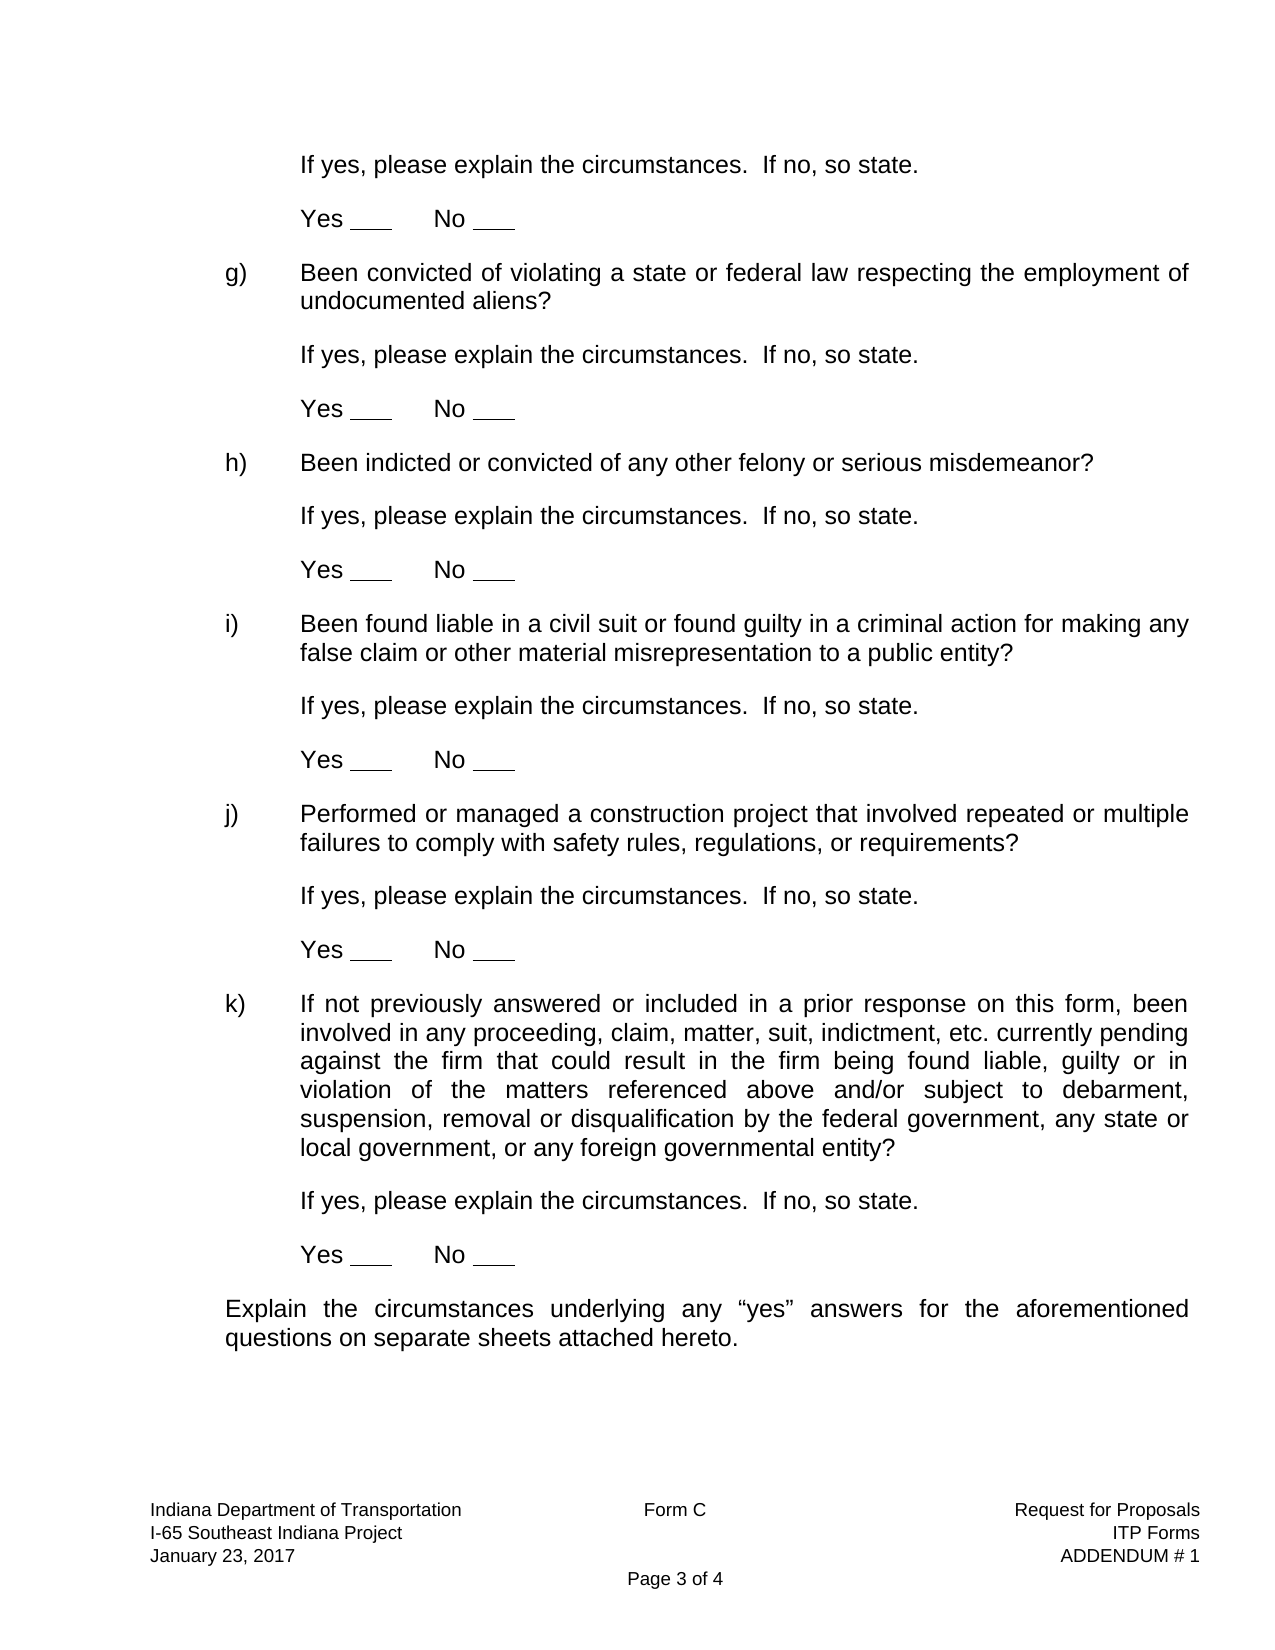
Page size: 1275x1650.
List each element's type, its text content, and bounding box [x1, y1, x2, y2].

list If not previously answered or included in a prior response on this form, been involved in any proceeding, claim, matter, suit, indictment, etc. currently pending against the firm that could result in the firm being found liable, guilty or in violation of the matters referenced above and/or subject to debarment, suspension, removal or disqualification by the federal government, any state or local government, or any foreign governmental entity? [225, 989, 1191, 1161]
list Performed or managed a construction project that involved repeated or multiple failures to comply with safety rules, regulations, or requirements? [225, 799, 1191, 856]
text Explain the circumstances underlying any “yes” answers for the aforementioned questions on separate sheets attached hereto. [225, 1294, 1191, 1351]
text Yes No [300, 745, 1191, 774]
list Been found liable in a civil suit or found guilty in a criminal action for making any false claim or other material misrepresentation to a public entity? [225, 609, 1191, 666]
text If yes, please explain the circumstances. If no, so state. [300, 1186, 1191, 1215]
text If yes, please explain the circumstances. If no, so state. [300, 340, 1191, 369]
list Been indicted or convicted of any other felony or serious misdemeanor? [225, 447, 1191, 476]
text Yes No [300, 1240, 1191, 1269]
text If yes, please explain the circumstances. If no, so state. [300, 691, 1191, 720]
text Yes No [300, 394, 1191, 422]
text If yes, please explain the circumstances. If no, so state. [300, 881, 1191, 910]
text Yes No [300, 935, 1191, 964]
text Yes No [300, 555, 1191, 584]
list Been convicted of violating a state or federal law respecting the employment of undocumented aliens? [225, 257, 1191, 315]
text If yes, please explain the circumstances. If no, so state. [300, 150, 1191, 179]
text If yes, please explain the circumstances. If no, so state. [300, 501, 1191, 530]
text Yes No [300, 204, 1191, 232]
